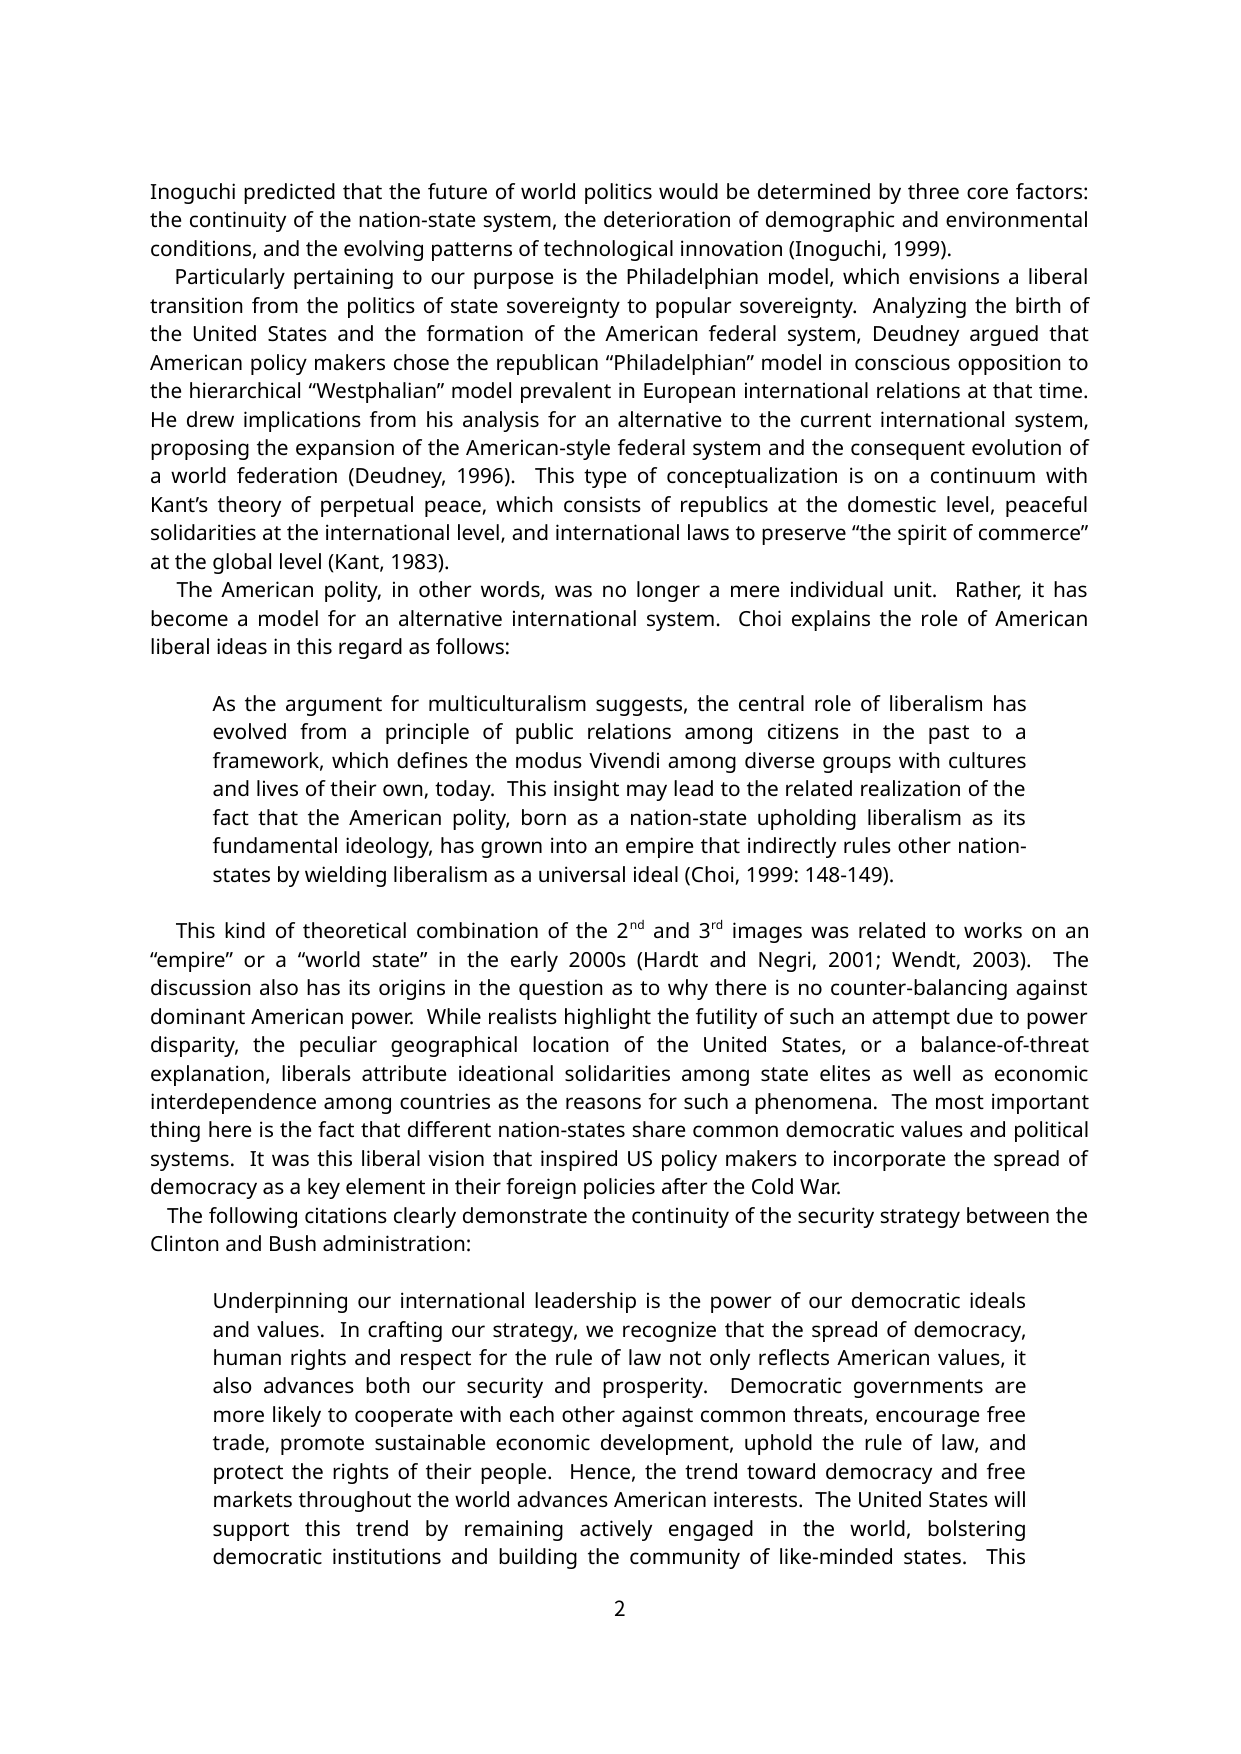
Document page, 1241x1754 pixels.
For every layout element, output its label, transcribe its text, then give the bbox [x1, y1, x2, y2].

text This kind of theoretical combination of the 2nd and 3rd images was related to works on an “empire” or a “world state” in the early 2000s (Hardt and Negri, 2001; Wendt, 2003). The discussion also has its origins in the question as to why there is no counter-balancing against dominant American power. While realists highlight the futility of such an attempt due to power disparity, the peculiar geographical location of the United States, or a balance-of-threat explanation, liberals attribute ideational solidarities among state elites as well as economic interdependence among countries as the reasons for such a phenomena. The most important thing here is the fact that different nation-states share common democratic values and political systems. It was this liberal vision that inspired US policy makers to incorporate the spread of democracy as a key element in their foreign policies after the Cold War. [150, 917, 1090, 1201]
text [212, 1286, 1028, 1571]
text The American polity, in other words, was no longer a mere individual unit. Rather, it has become a model for an alternative international system. Choi explains the role of American liberal ideas in this regard as follows: [150, 575, 1090, 661]
text The following citations clearly demonstrate the continuity of the security strategy between the Clinton and Bush administration: [150, 1201, 1090, 1258]
text Particularly pertaining to our purpose is the Philadelphian model, which envisions a liberal transition from the politics of state sovereignty to popular sovereignty. Analyzing the birth of the United States and the formation of the American federal system, Deudney argued that American policy makers chose the republican “Philadelphian” model in conscious opposition to the hierarchical “Westphalian” model prevalent in European international relations at that time. He drew implications from his analysis for an alternative to the current international system, proposing the expansion of the American-style federal system and the consequent evolution of a world federation (Deudney, 1996). This type of conceptualization is on a continuum with Kant’s theory of perpetual peace, which consists of republics at the domestic level, peaceful solidarities at the international level, and international laws to preserve “the spirit of commerce” at the global level (Kant, 1983). [150, 262, 1090, 575]
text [150, 177, 1090, 262]
text As the argument for multiculturalism suggests, the central role of liberalism has evolved from a principle of public relations among citizens in the past to a framework, which defines the modus Vivendi among diverse groups with cultures and lives of their own, today. This insight may lead to the related realization of the fact that the American polity, born as a nation-state upholding liberalism as its fundamental ideology, has grown into an empire that indirectly rules other nation-states by wielding liberalism as a universal ideal (Choi, 1999: 148-149). [212, 689, 1028, 888]
